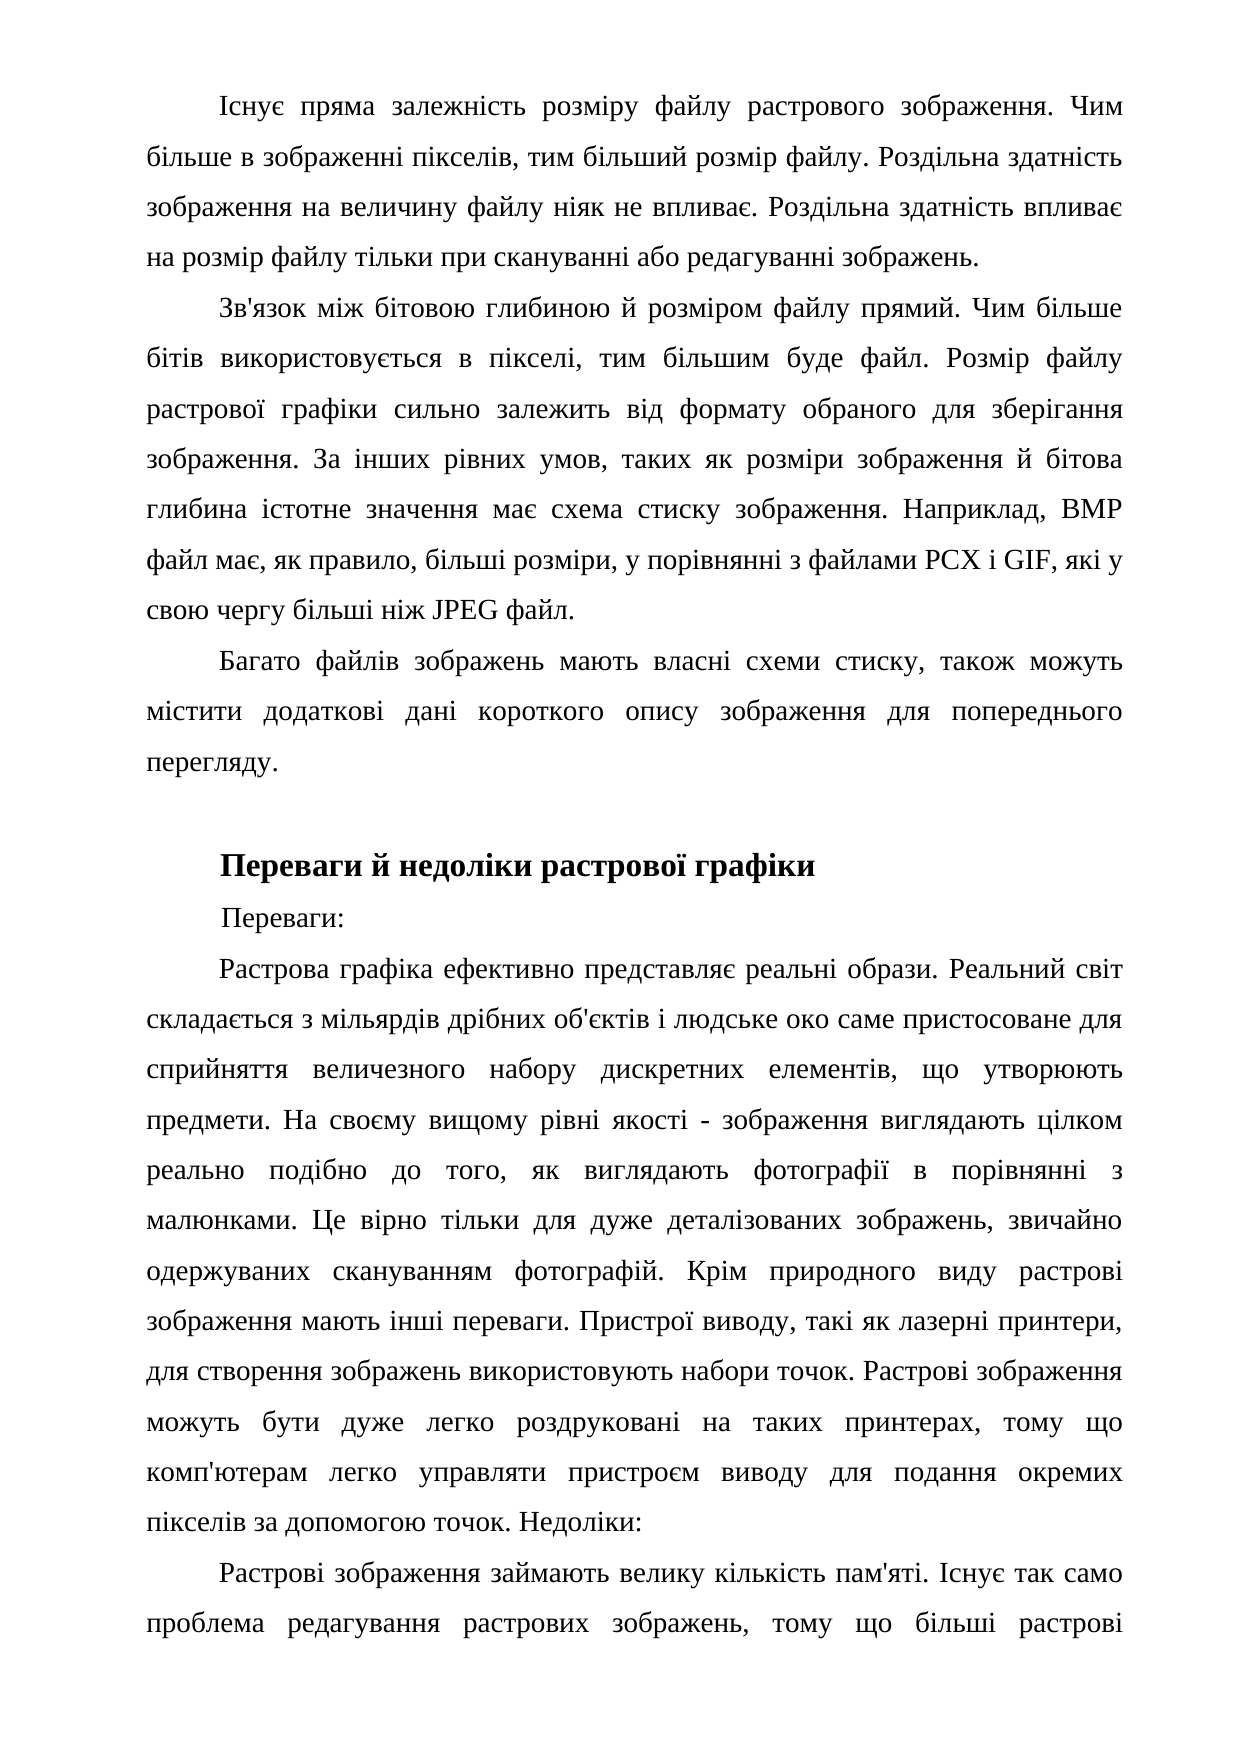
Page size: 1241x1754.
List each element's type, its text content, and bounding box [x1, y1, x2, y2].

text Існує пряма залежність розміру файлу растрового зображення. Чим більше в зображенні пікселів, тим більший розмір файлу. Роздільна здатність зображення на величину файлу ніяк не впливає. Роздільна здатність впливає на розмір файлу тільки при скануванні або редагуванні зображень. [146, 88, 1124, 273]
text Переваги й недоліки растрової графіки Переваги: [220, 845, 919, 934]
text Растрова графіка ефективно представляє реальні образи. Реальний світ складається з мільярдів дрібних об'єктів і людське око саме пристосоване для сприйняття величезного набору дискретних елементів, що утворюють предмети. На своєму вищому рівні якості - зображення виглядають цілком реально подібно до того, як виглядають фотографії в порівнянні з малюнками. Це вірно тільки для дуже деталізованих зображень, звичайно одержуваних скануванням фотографій. Крім природного виду растрові зображення мають інші переваги. Пристрої виводу, такі як лазерні принтери, для створення зображень використовують набори точок. Растрові зображення можуть бути дуже легко роздруковані на таких принтерах, тому що комп'ютерам легко управляти пристроєм виводу для подання окремих пікселів за допомогою точок. Недоліки: [146, 951, 1124, 1538]
text Зв'язок між бітовою глибиною й розміром файлу прямий. Чим більше бітів використовується в пікселі, тим більшим буде файл. Розмір файлу растрової графіки сильно залежить від формату обраного для зберігання зображення. За інших рівних умов, таких як розміри зображення й бітова глибина істотне значення має схема стиску зображення. Наприклад, BMP файл має, як правило, більші розміри, у порівнянні з файлами PCX і GIF, які у свою чергу більші ніж JPEG файл. [146, 290, 1124, 626]
text Багато файлів зображень мають власні схеми стиску, також можуть містити додаткові дані короткого опису зображення для попереднього перегляду. [146, 643, 1124, 777]
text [146, 1555, 1124, 1639]
